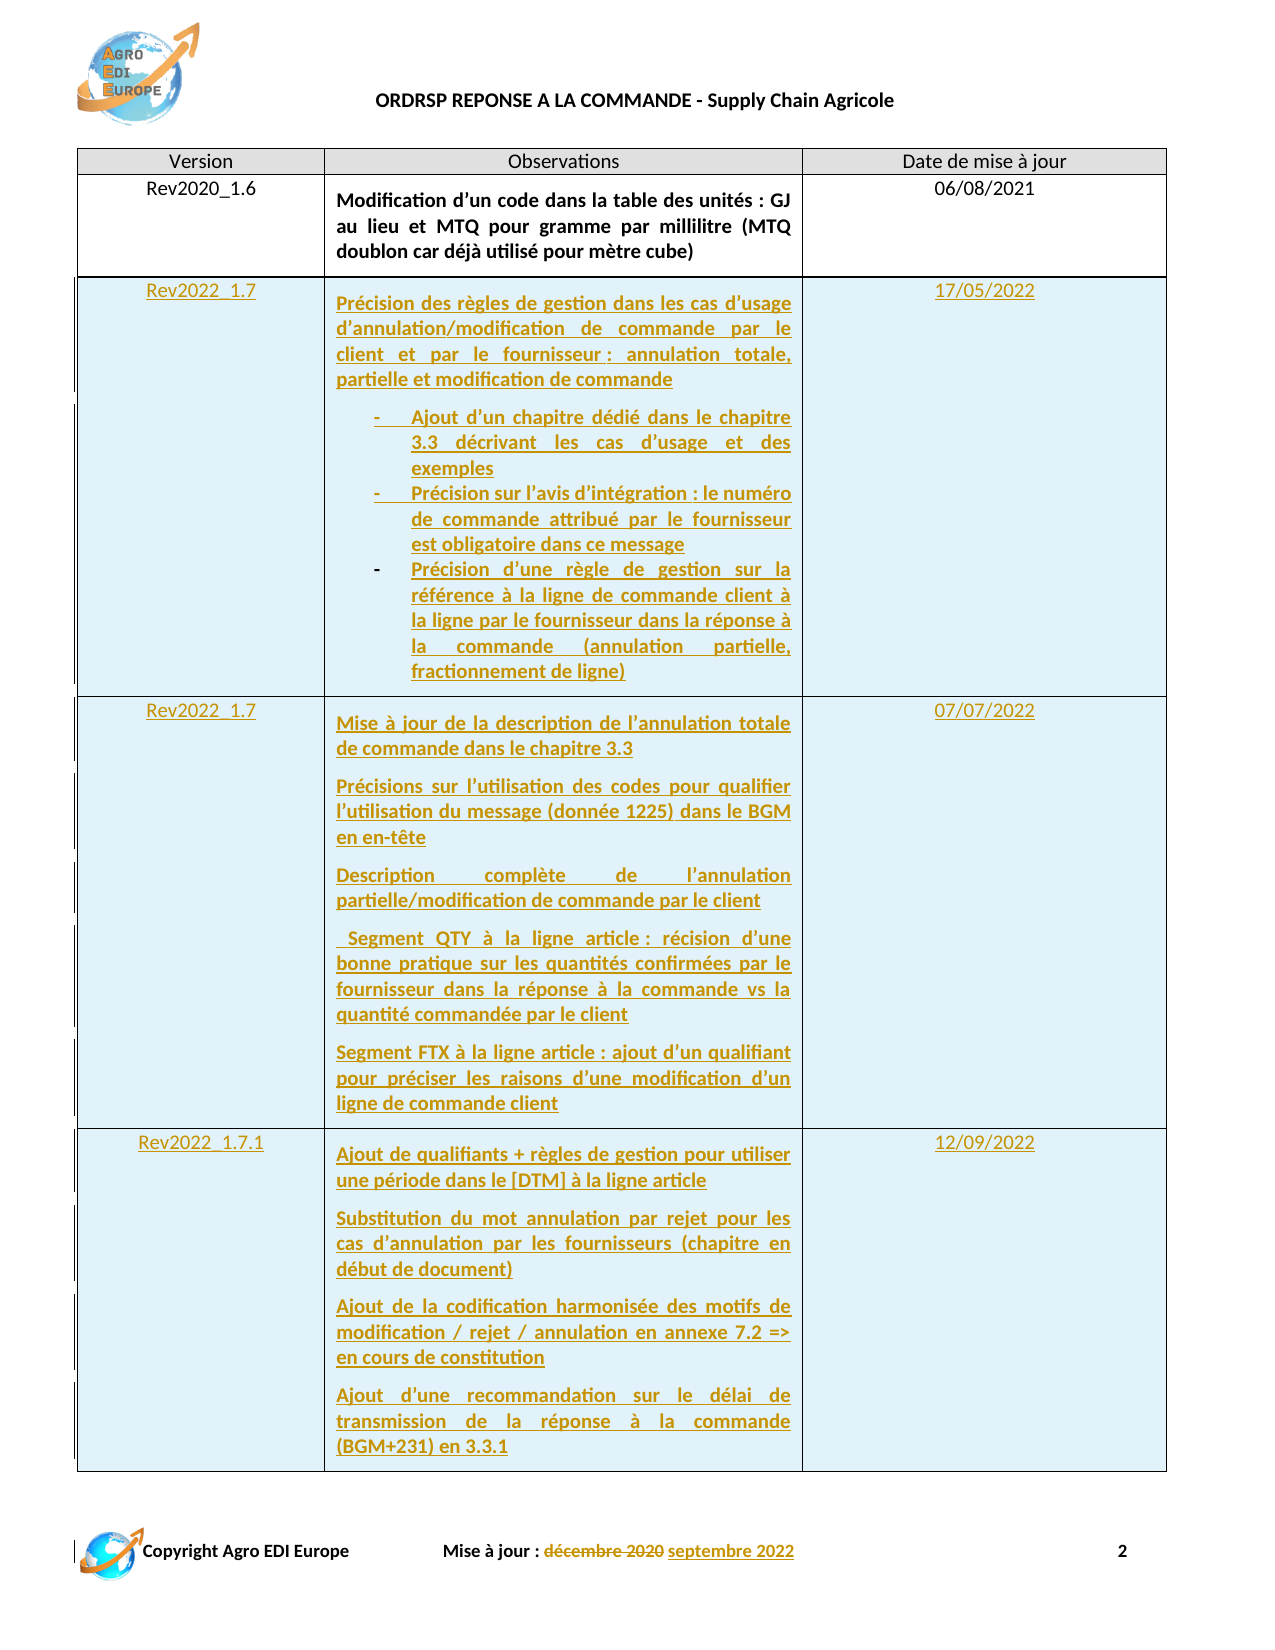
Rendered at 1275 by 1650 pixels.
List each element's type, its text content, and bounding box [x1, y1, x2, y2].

table_header Version [78, 149, 324, 174]
table_cell 06/08/2021 [803, 175, 1166, 276]
picture [51, 0, 221, 158]
table_header Observations [325, 149, 802, 174]
picture [76, 1521, 146, 1586]
table_cell Modification d’un code dans la table des unités : GJ au lieu et MTQ pour gramme par millilitre (MTQ doublon car déjà utilisé pour mètre cube) [325, 175, 802, 276]
table_header Date de mise à jour [803, 149, 1166, 174]
table_cell Rev2020_1.6 [78, 175, 324, 276]
